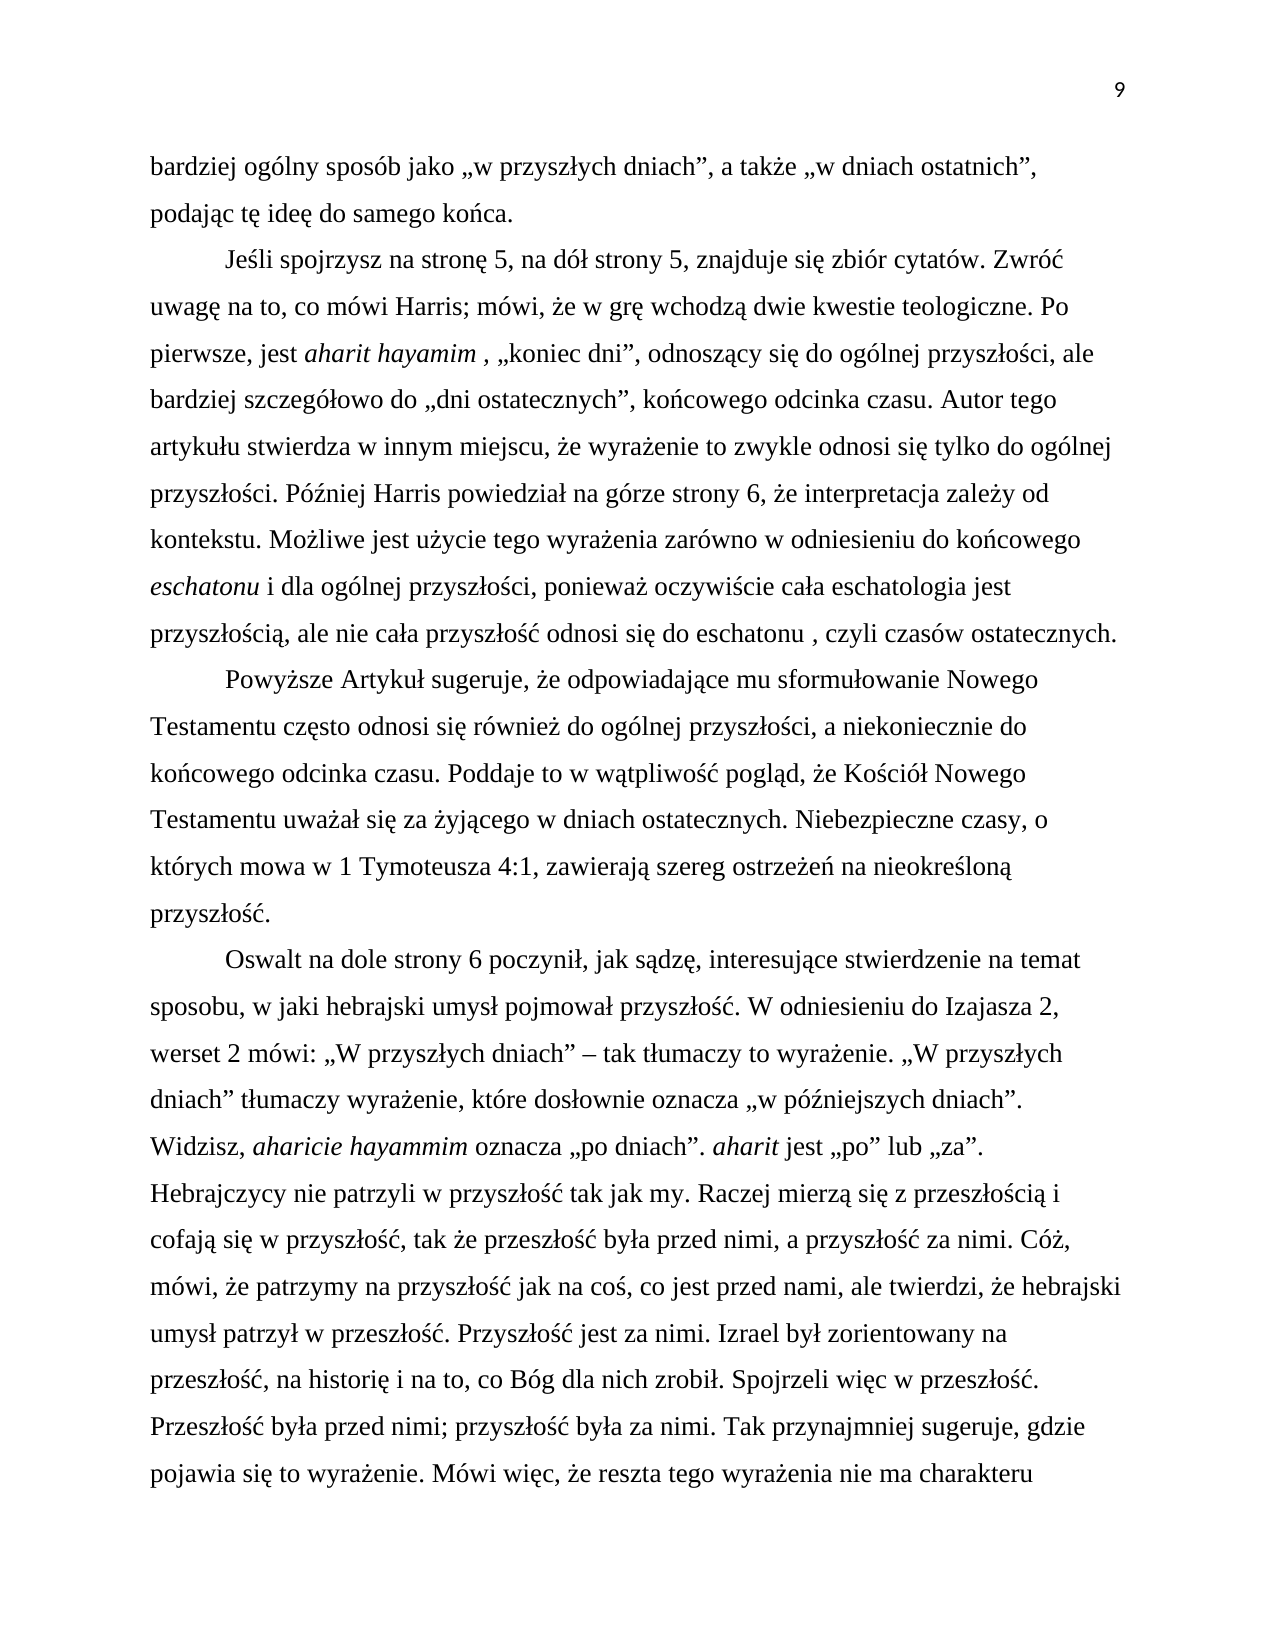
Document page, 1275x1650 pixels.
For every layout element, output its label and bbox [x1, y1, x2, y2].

text [150, 150, 1125, 1488]
